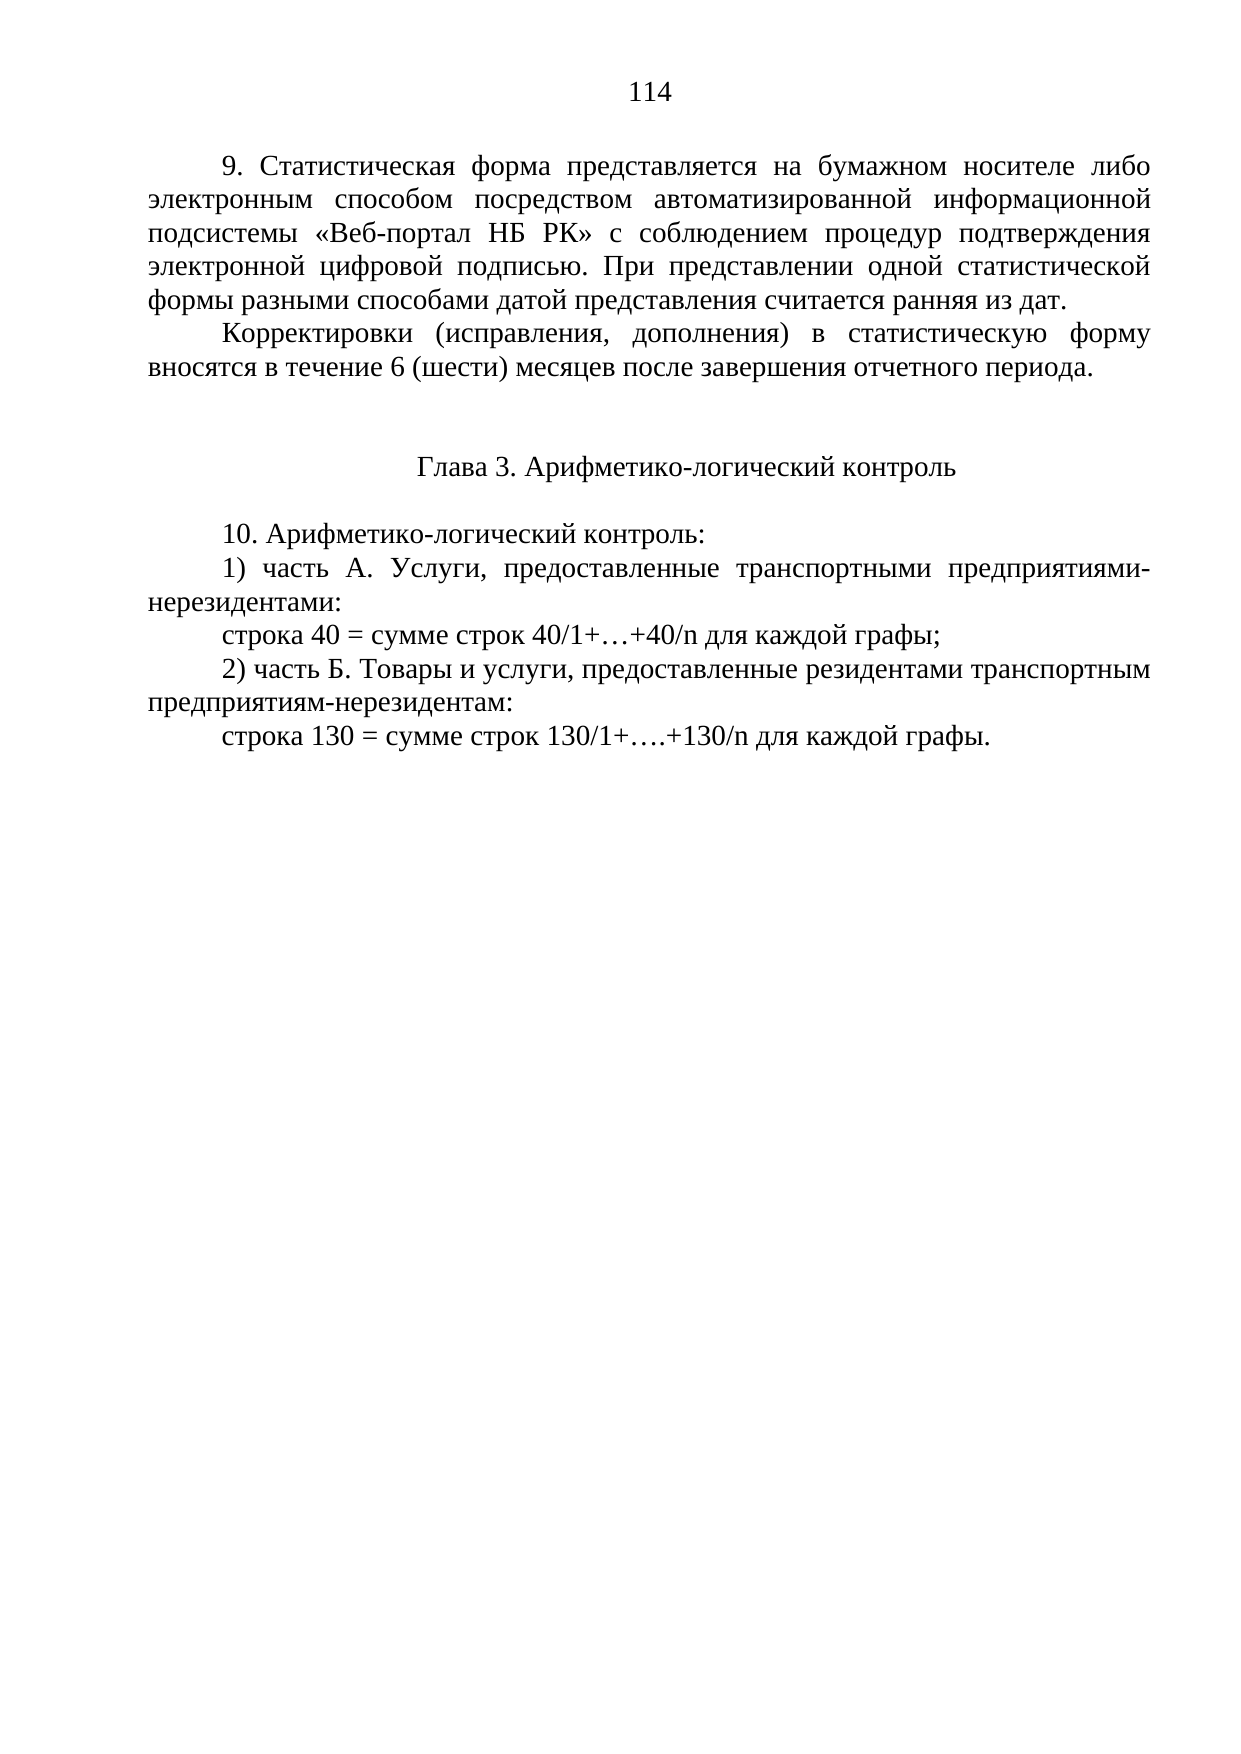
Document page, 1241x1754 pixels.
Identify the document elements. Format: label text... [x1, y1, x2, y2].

text строка 40 = сумме строк 40/1+…+40/n для каждой графы; [148, 617, 1152, 651]
text 9. Статистическая форма представляется на бумажном носителе либо электронным способом посредством автоматизированной информационной подсистемы «Веб-портал НБ РК» с соблюдением процедур подтверждения электронной цифровой подписью. При представлении одной статистической формы разными способами датой представления считается ранняя из дат. [148, 148, 1152, 315]
text Корректировки (исправления, дополнения) в статистическую форму вносятся в течение 6 (шести) месяцев после завершения отчетного периода. [148, 315, 1152, 382]
text 1) часть А. Услуги, предоставленные транспортными предприятиями-нерезидентами: [148, 550, 1152, 617]
text 10. Арифметико-логический контроль: [148, 517, 1152, 550]
text Глава 3. Арифметико-логический контроль [148, 449, 1152, 483]
text 2) часть Б. Товары и услуги, предоставленные резидентами транспортным предприятиям-нерезидентам: [148, 651, 1152, 718]
text строка 130 = сумме строк 130/1+….+130/n для каждой графы. [148, 718, 1152, 751]
